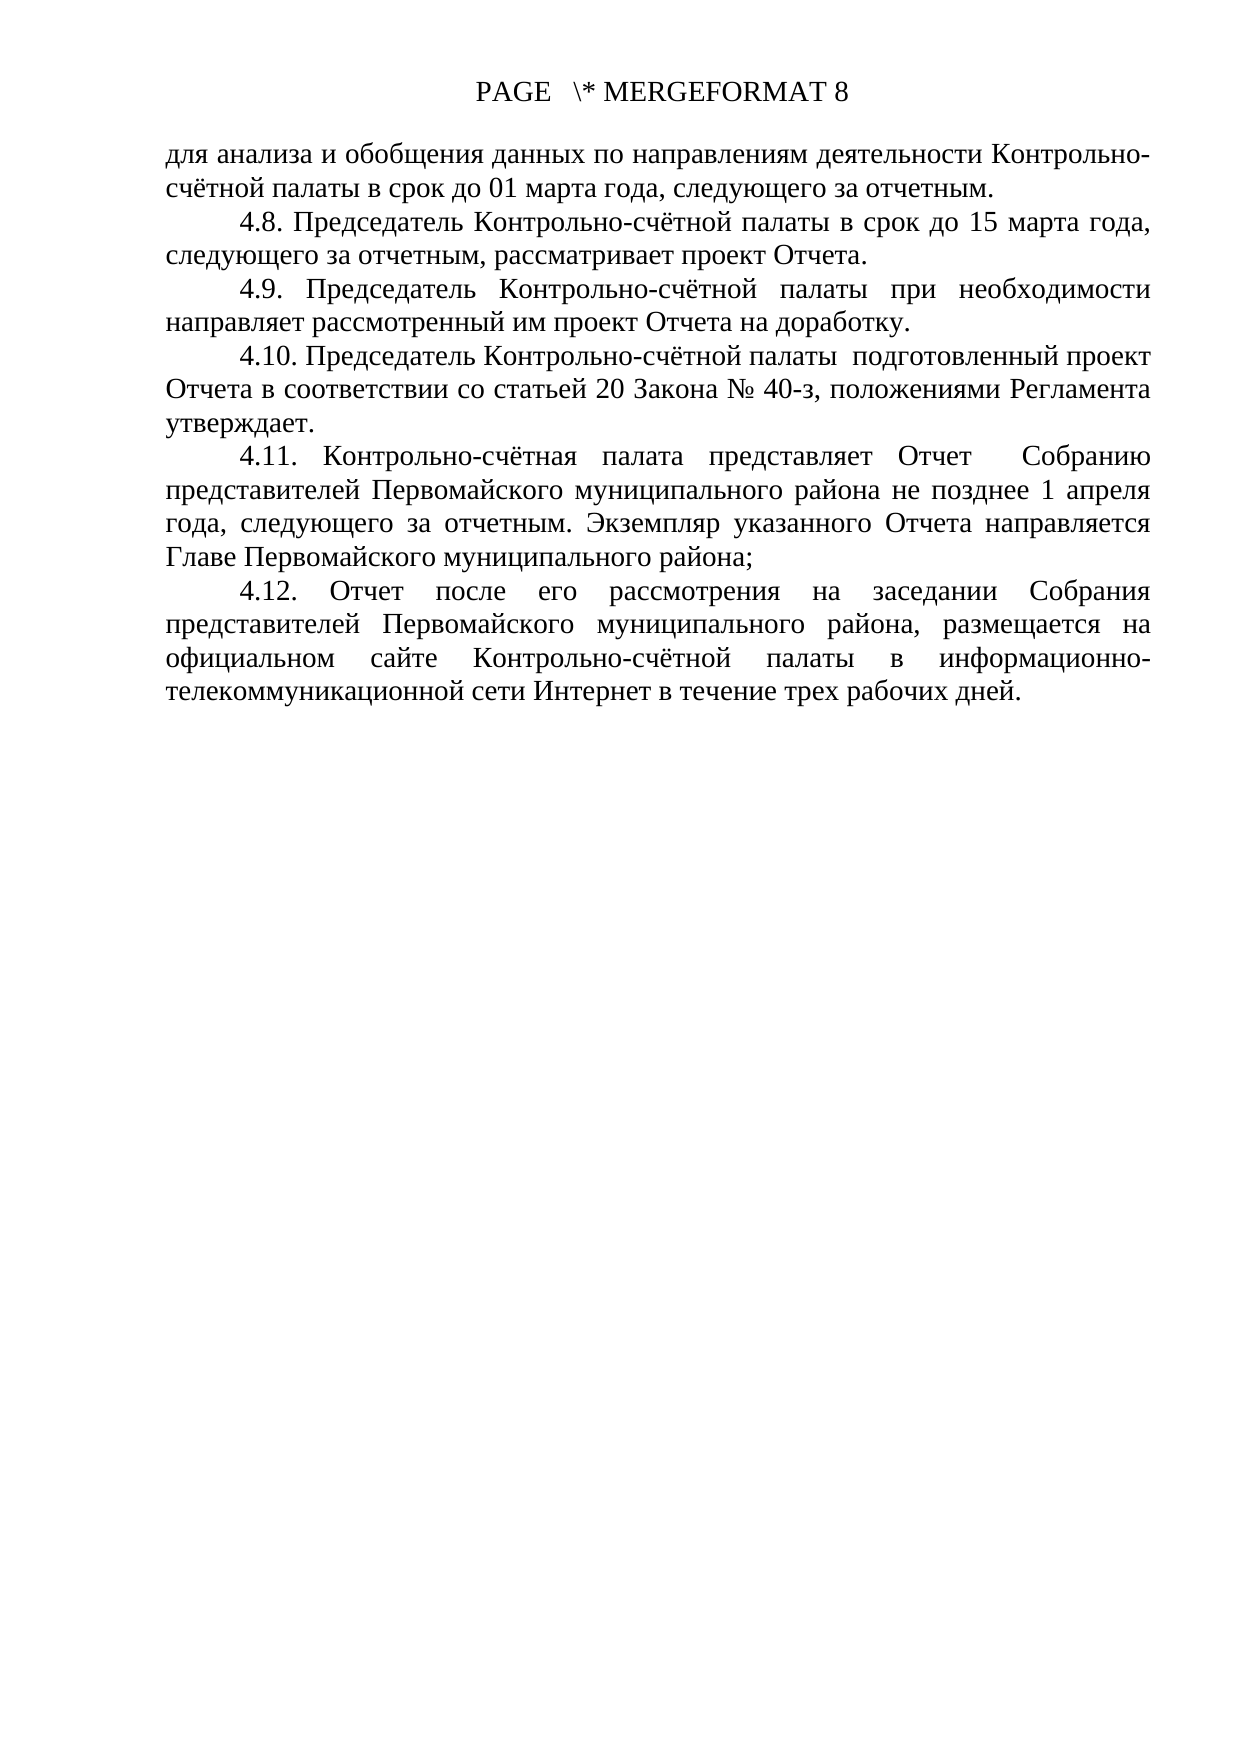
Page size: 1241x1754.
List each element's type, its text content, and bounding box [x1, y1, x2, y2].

text 4.11. Контрольно-счётная палата представляет Отчет Собранию представителей Первомайского муниципального района не позднее 1 апреля года, следующего за отчетным. Экземпляр указанного Отчета направляется Главе Первомайского муниципального района; [165, 438, 1152, 573]
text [165, 137, 1152, 204]
text 4.8. Председатель Контрольно-счётной палаты в срок до 15 марта года, следующего за отчетным, рассматривает проект Отчета. [165, 204, 1152, 271]
text 4.12. Отчет после его рассмотрения на заседании Собрания представителей Первомайского муниципального района, размещается на официальном сайте Контрольно-счётной палаты в информационно-телекоммуникационной сети Интернет в течение трех рабочих дней. [165, 573, 1152, 707]
text 4.10. Председатель Контрольно-счётной палаты подготовленный проект Отчета в соответствии со статьей 20 Закона № 40-з, положениями Регламента утверждает. [165, 338, 1152, 438]
text 4.9. Председатель Контрольно-счётной палаты при необходимости направляет рассмотренный им проект Отчета на доработку. [165, 271, 1152, 338]
